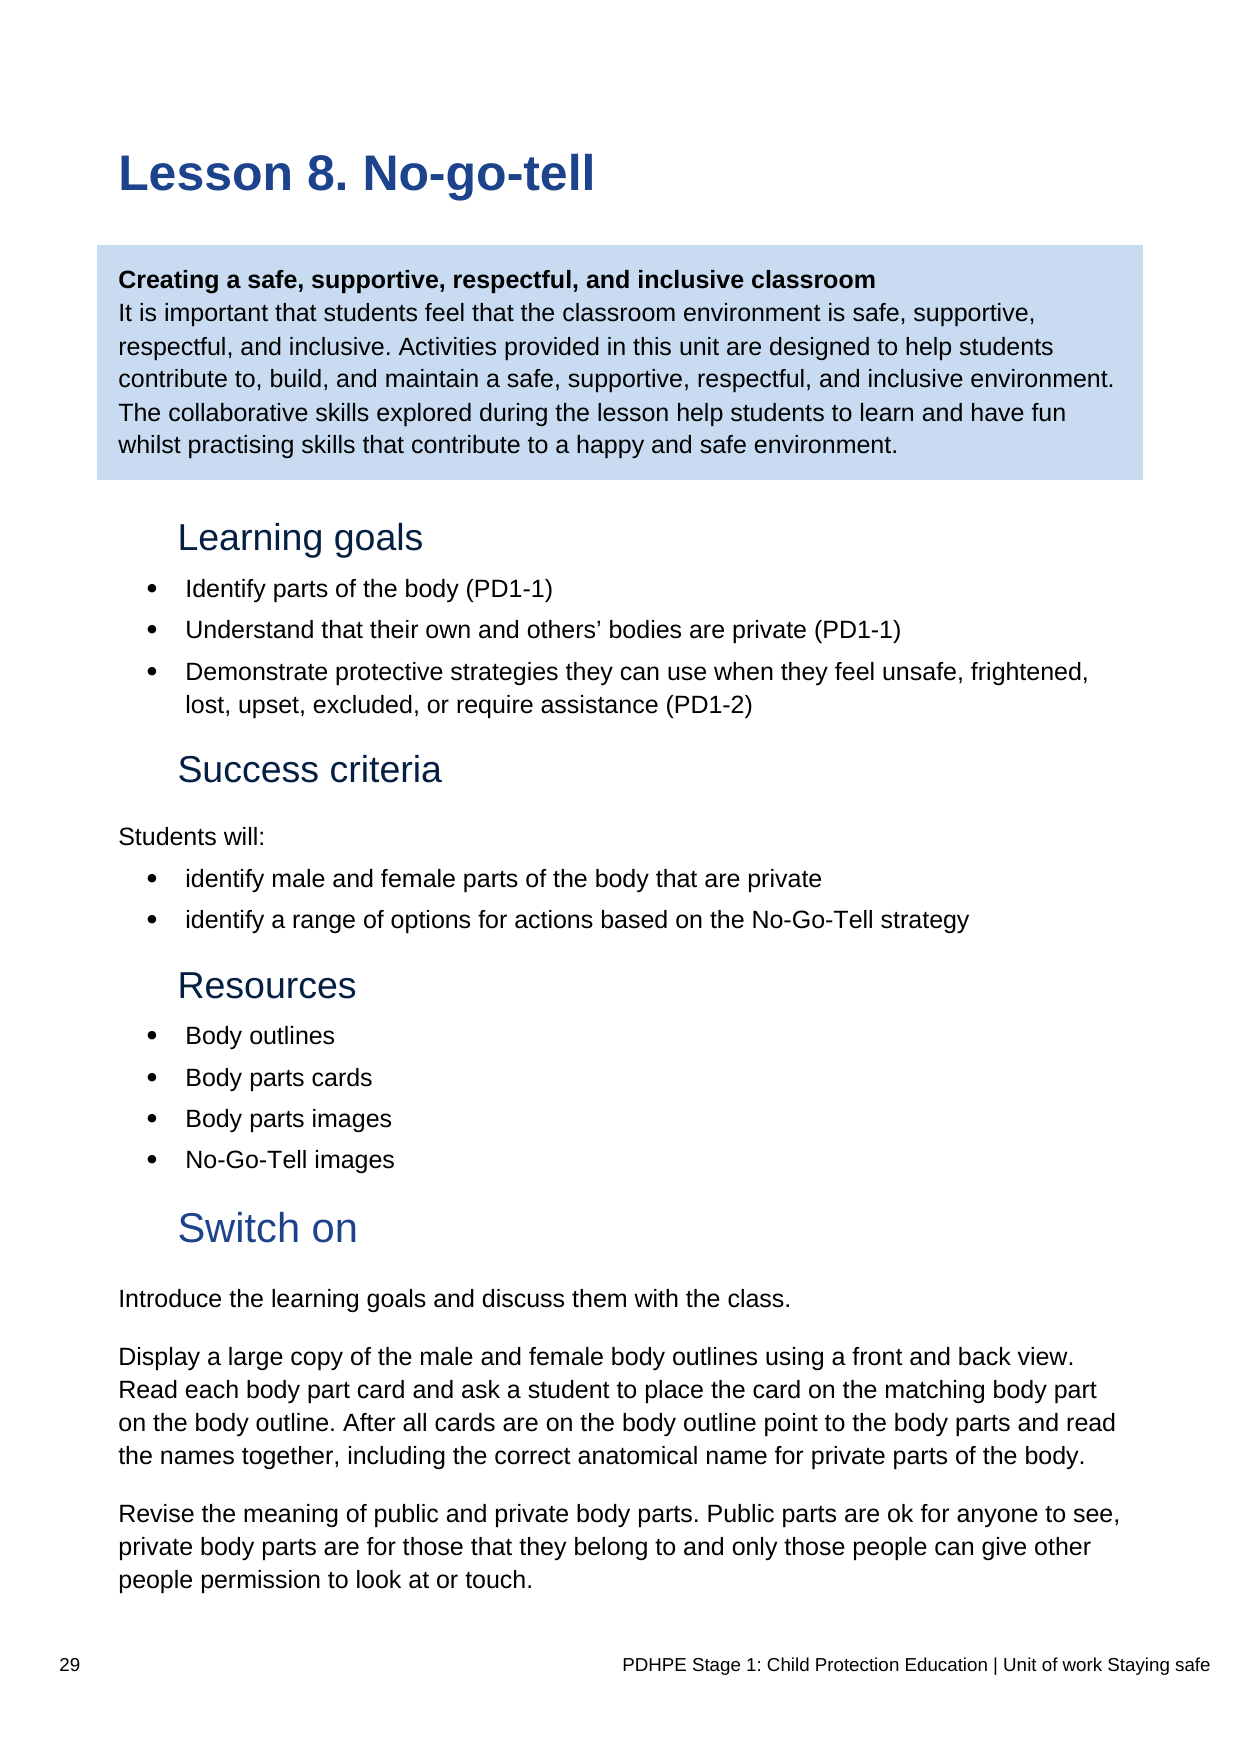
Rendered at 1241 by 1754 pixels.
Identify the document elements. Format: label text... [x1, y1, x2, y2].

text Introduce the learning goals and discuss them with the class. [118, 1284, 1122, 1312]
subtitle Success criteria [118, 748, 1122, 791]
list identify male and female parts of the body that are private [148, 863, 1122, 892]
list Body outlines [148, 1021, 1122, 1050]
text Students will: [118, 822, 1122, 851]
list Demonstrate protective strategies they can use when they feel unsafe, frightened, lost, upset, excluded, or require assistance (PD1-2) [148, 656, 1122, 718]
list Body parts images [148, 1104, 1122, 1133]
text Revise the meaning of public and private body parts. Public parts are ok for anyone to see, private body parts are for those that they belong to and only those people can give other people permission to look at or touch. [118, 1499, 1122, 1593]
subtitle Lesson 8. No-go-tell [118, 143, 1122, 201]
subtitle Switch on [118, 1203, 1122, 1251]
list No-Go-Tell images [148, 1145, 1122, 1174]
list Body parts cards [148, 1062, 1122, 1091]
subtitle Learning goals [118, 516, 1122, 559]
list Identify parts of the body (PD1-1) [148, 573, 1122, 602]
list Understand that their own and others’ bodies are private (PD1-1) [148, 615, 1122, 644]
subtitle Resources [118, 963, 1122, 1006]
text Creating a safe, supportive, respectful, and inclusive classroom It is important that students feel that the classroom environment is safe, supportive, respectful, and inclusive. Activities provided in this unit are designed to help students contribute to, build, and maintain a safe, supportive, respectful, and inclusive environment. The collaborative skills explored during the lesson help students to learn and have fun whilst practising skills that contribute to a happy and safe environment. [97, 245, 1143, 480]
list identify a range of options for actions based on the No-Go-Tell strategy [148, 905, 1122, 934]
text Display a large copy of the male and female body outlines using a front and back view. Read each body part card and ask a student to place the card on the matching body part on the body outline. After all cards are on the body outline point to the body parts and read the names together, including the correct anatomical name for private parts of the body. [118, 1342, 1122, 1469]
